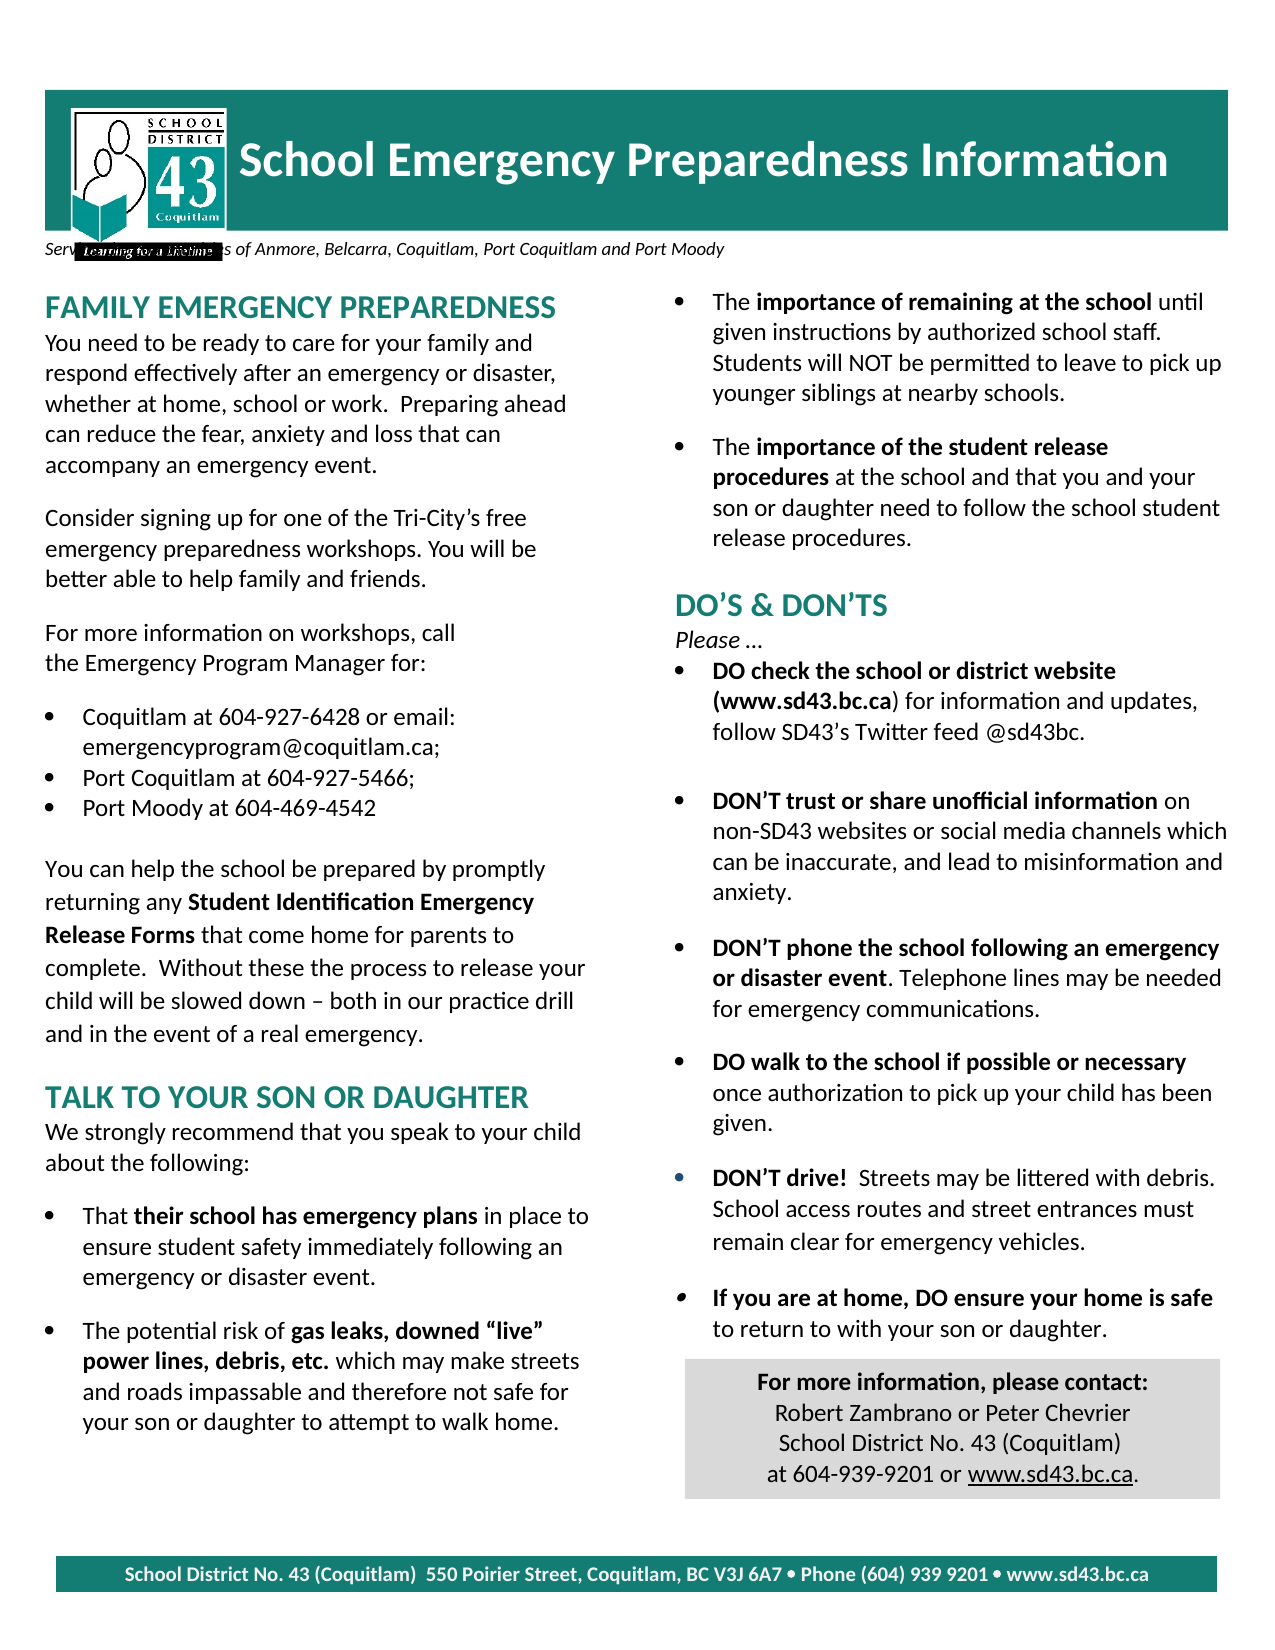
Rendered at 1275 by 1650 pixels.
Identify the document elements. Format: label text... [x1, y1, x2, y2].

list Port Moody at 604-469-4542 [45, 792, 600, 823]
text You need to be ready to care for your family and respond effectively after an emergency or disaster, whether at home, school or work. Preparing ahead can reduce the fear, anxiety and loss that can accompany an emergency event. [45, 327, 600, 479]
list Port Coquitlam at 604-927-5466; [45, 762, 600, 792]
text Consider signing up for one of the Tri-City’s free emergency preparedness workshops. You will be better able to help family and friends. [45, 502, 600, 594]
picture [70, 108, 227, 262]
subtitle DO walk to the school if possible or necessary once authorization to pick up your child has been given. [675, 1046, 1230, 1138]
text For more information on workshops, call the Emergency Program Manager for: [45, 617, 600, 678]
list If you are at home, DO ensure your home is safe to return to with your son or daughter. [675, 1282, 1230, 1343]
text You can help the school be prepared by promptly returning any Student Identification Emergency Release Forms that come home for parents to complete. Without these the process to release your child will be slowed down – both in our practice drill and in the event of a real emergency. [45, 853, 600, 1048]
subtitle DO check the school or district website (www.sd43.bc.ca) for information and updates, follow SD43’s Twitter feed @sd43bc. [675, 655, 1230, 746]
subtitle DON’T drive! Streets may be littered with debris. School access routes and street entrances must remain clear for emergency vehicles. [675, 1162, 1230, 1257]
list DON’T trust or share unofficial information on non-SD43 websites or social media channels which can be inaccurate, and lead to misinformation and anxiety. [675, 785, 1230, 907]
text Talk to your son or daughter [45, 1076, 600, 1116]
list The importance of the student release procedures at the school and that you and your son or daughter need to follow the school student release procedures. [675, 431, 1230, 553]
list The potential risk of gas leaks, downed “live” power lines, debris, etc. which may make streets and roads impassable and therefore not safe for your son or daughter to attempt to walk home. [45, 1315, 600, 1437]
text We strongly recommend that you speak to your child about the following: [45, 1116, 600, 1177]
list for emergency communications. [712, 993, 1230, 1023]
list DON’T phone the school following an emergency or disaster event. Telephone lines may be needed [675, 932, 1230, 993]
text Please … [675, 624, 1230, 655]
text Family Emergency Preparedness [45, 286, 600, 327]
list That their school has emergency plans in place to ensure student safety immediately following an emergency or disaster event. [45, 1200, 600, 1292]
subtitle Do’s & Don’ts [675, 583, 1230, 624]
list The importance of remaining at the school until given instructions by authorized school staff. Students will NOT be permitted to leave to pick up younger siblings at nearby schools. [675, 286, 1230, 408]
list Coquitlam at 604-927-6428 or email: emergencyprogram@coquitlam.ca; [45, 701, 600, 762]
